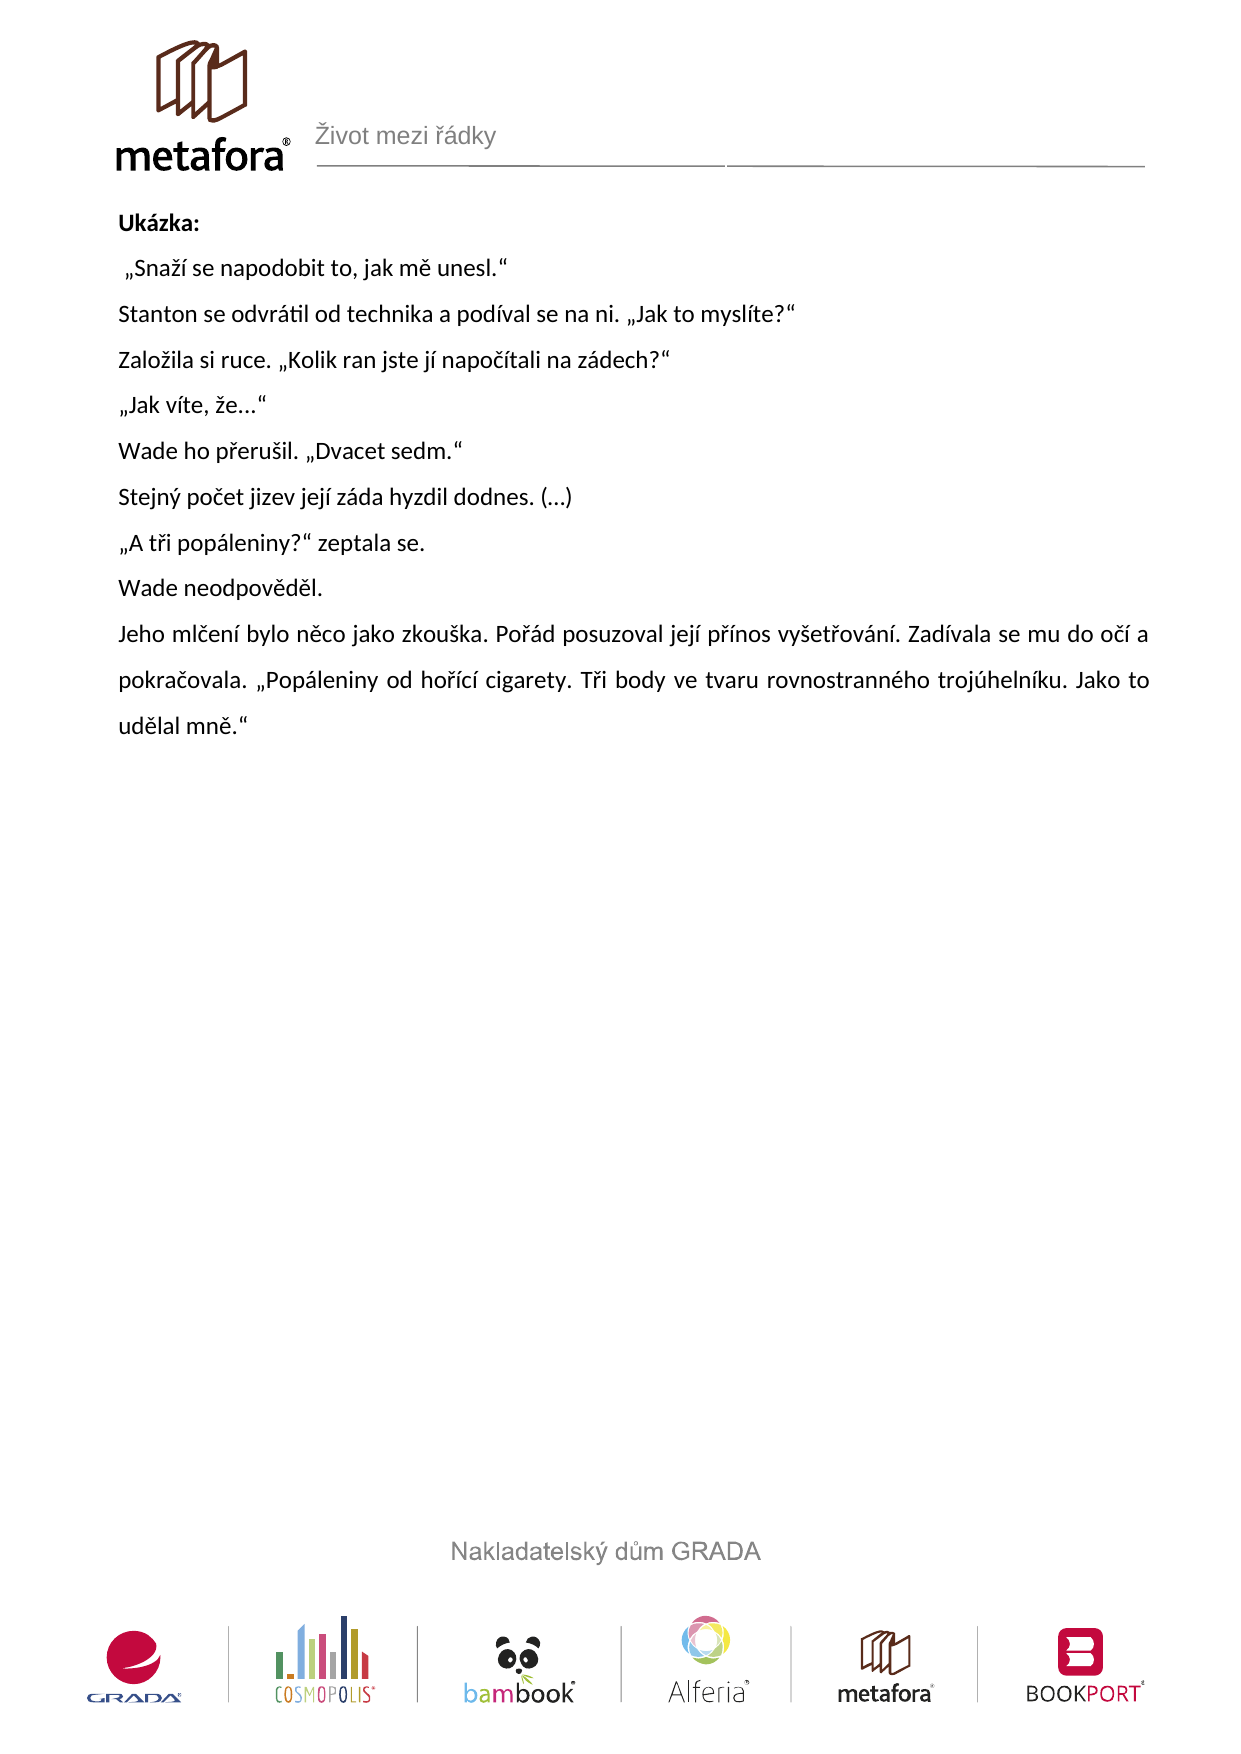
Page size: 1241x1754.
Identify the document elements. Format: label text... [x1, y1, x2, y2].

text „Jak víte, že...“ [118, 390, 1152, 420]
text Wade ho přerušil. „Dvacet sedm.“ [118, 435, 1152, 466]
text Stejný počet jizev její záda hyzdil dodnes. (…) [118, 481, 1152, 512]
text „A tři popáleniny?“ zeptala se. [118, 527, 1152, 557]
text Jeho mlčení bylo něco jako zkouška. Pořád posuzoval její přínos vyšetřování. Zadívala se mu do očí a pokračovala. „Popáleniny od hořící cigarety. Tři body ve tvaru rovnostranného trojúhelníku. Jako to udělal mně.“ [118, 618, 1152, 740]
text Stanton se odvrátil od technika a podíval se na ni. „Jak to myslíte?“ [118, 298, 1152, 329]
text „Snaží se napodobit to, jak mě unesl.“ [118, 252, 1152, 283]
text Wade neodpověděl. [118, 573, 1152, 603]
text Ukázka: [118, 207, 1152, 237]
text Založila si ruce. „Kolik ran jste jí napočítali na zádech?“ [118, 344, 1152, 374]
